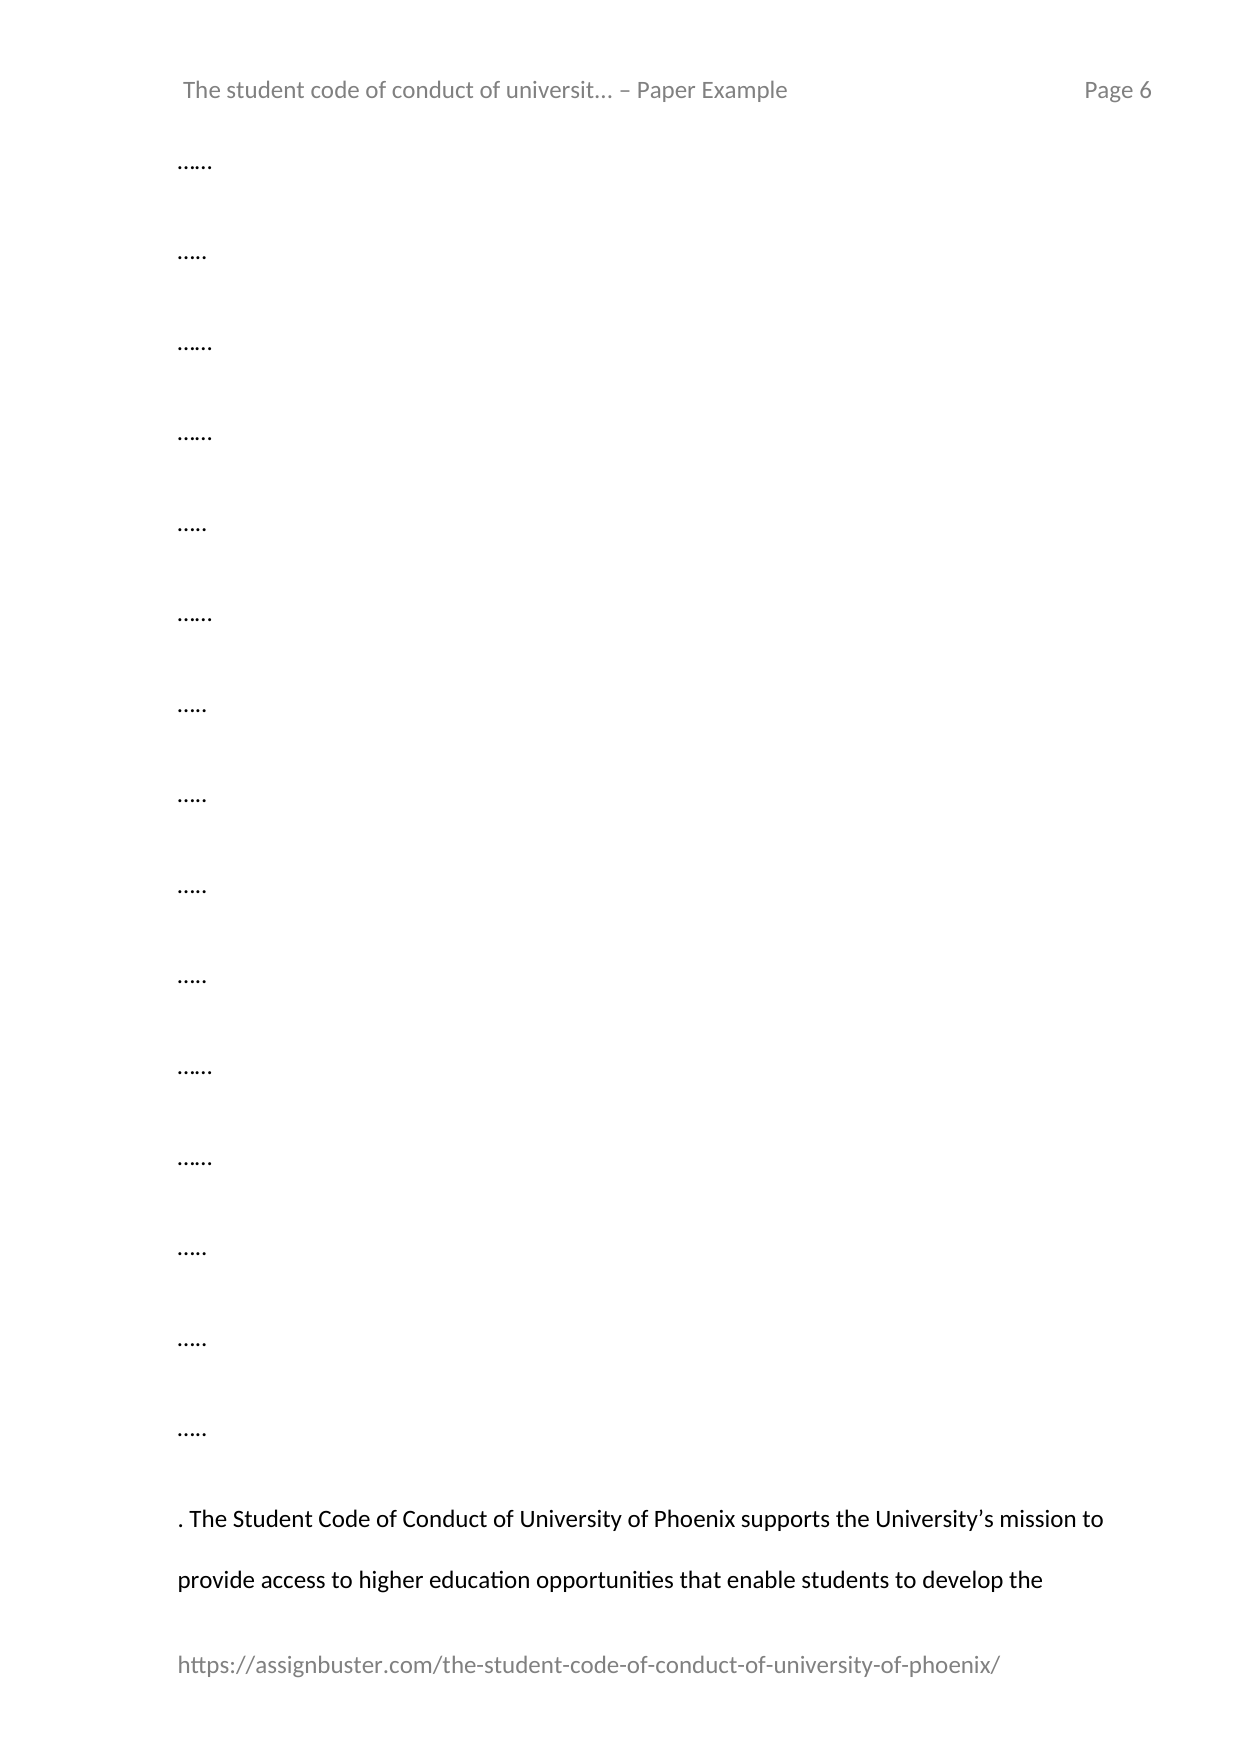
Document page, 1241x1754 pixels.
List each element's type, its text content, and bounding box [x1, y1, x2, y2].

text ….. [177, 236, 1152, 266]
text ….. [177, 1231, 1152, 1262]
text ….. [177, 1412, 1152, 1443]
text …… [177, 1141, 1152, 1171]
text …… [177, 145, 1152, 176]
text …… [177, 417, 1152, 447]
text ….. [177, 1322, 1152, 1352]
text …… [177, 598, 1152, 628]
text …… [177, 1050, 1152, 1081]
text ….. [177, 869, 1152, 900]
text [177, 1503, 1152, 1594]
text ….. [177, 688, 1152, 719]
text …… [177, 326, 1152, 357]
text ….. [177, 960, 1152, 990]
text ….. [177, 779, 1152, 809]
text ….. [177, 507, 1152, 538]
